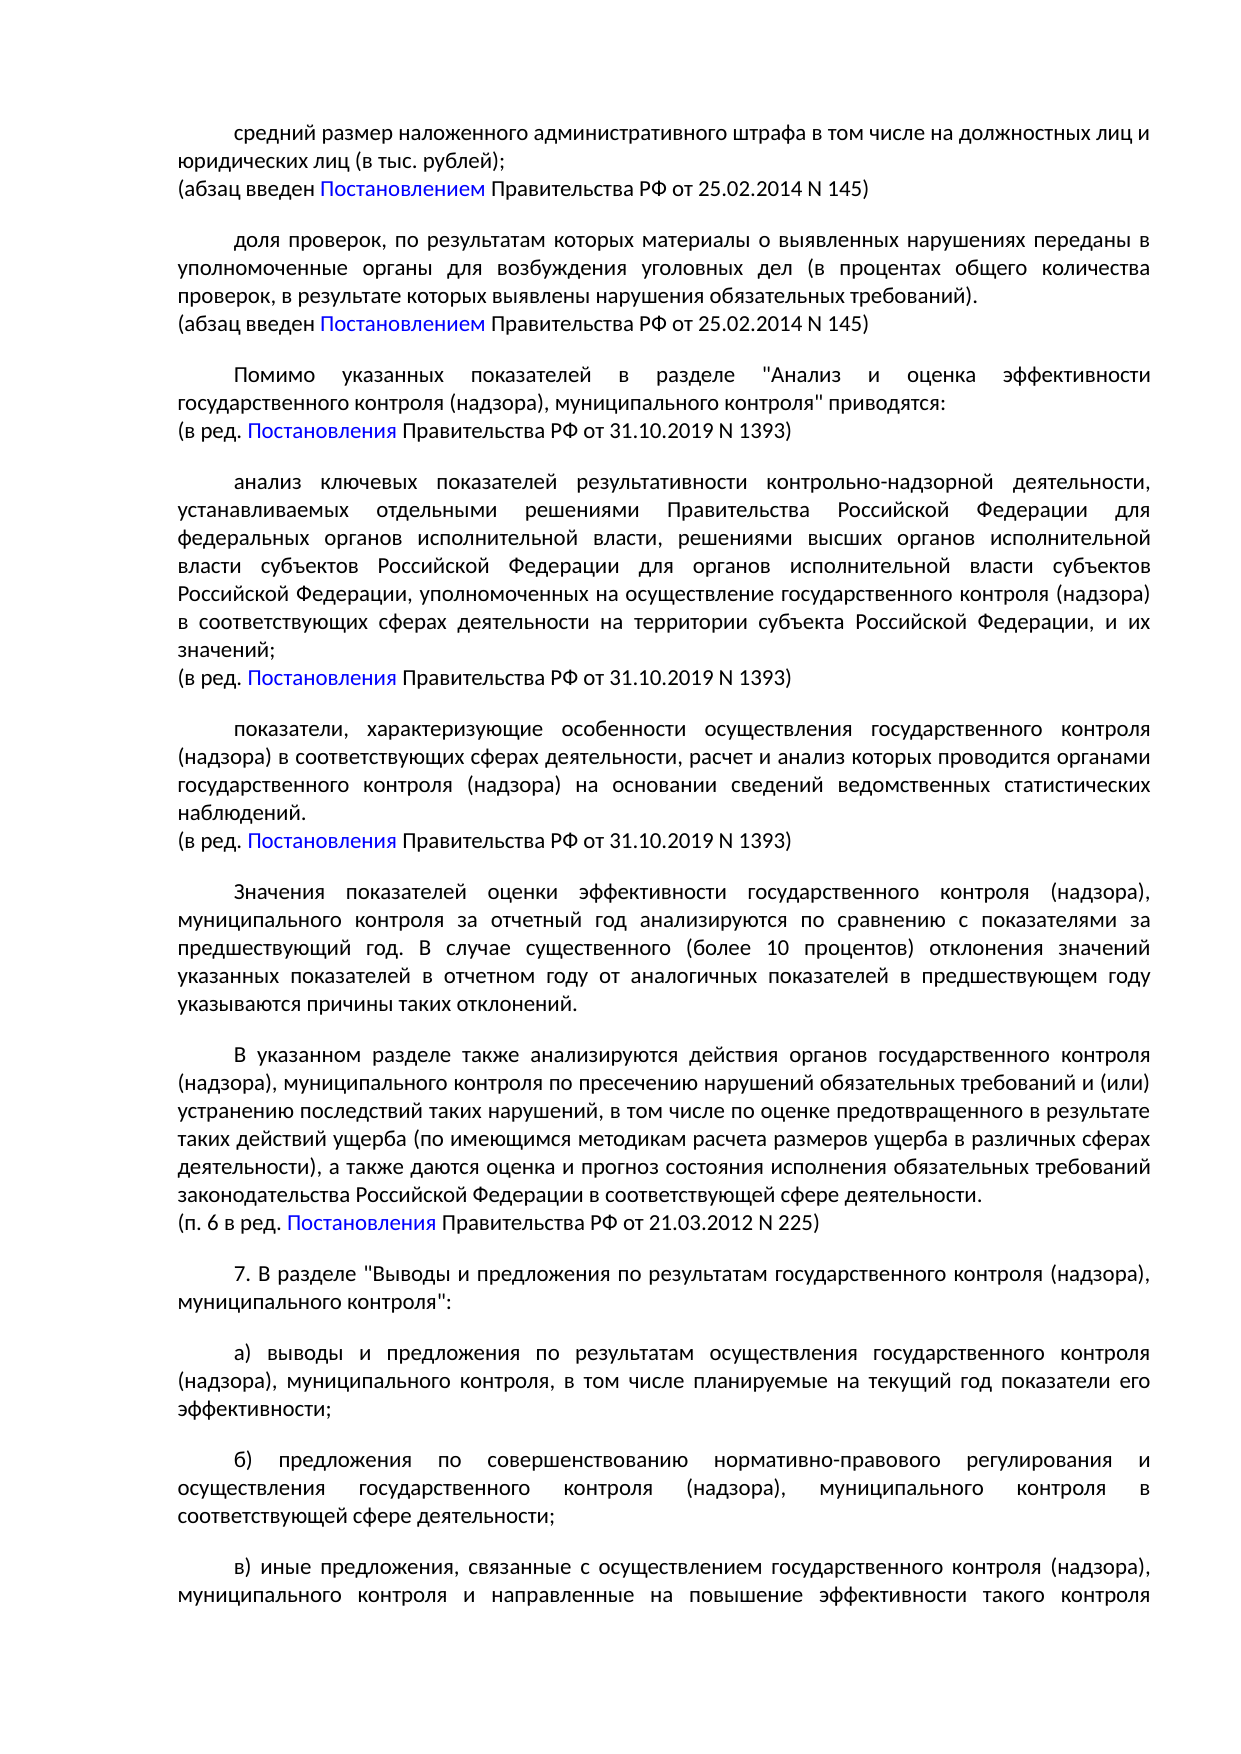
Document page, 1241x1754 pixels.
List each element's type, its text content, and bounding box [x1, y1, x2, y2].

text (п. 6 в ред. Постановления Правительства РФ от 21.03.2012 N 225) [177, 1208, 1152, 1236]
text Помимо указанных показателей в разделе "Анализ и оценка эффективности государственного контроля (надзора), муниципального контроля" приводятся: [177, 360, 1152, 416]
text (абзац введен Постановлением Правительства РФ от 25.02.2014 N 145) [177, 309, 1152, 337]
text а) выводы и предложения по результатам осуществления государственного контроля (надзора), муниципального контроля, в том числе планируемые на текущий год показатели его эффективности; [177, 1338, 1152, 1422]
text доля проверок, по результатам которых материалы о выявленных нарушениях переданы в уполномоченные органы для возбуждения уголовных дел (в процентах общего количества проверок, в результате которых выявлены нарушения обязательных требований). [177, 225, 1152, 309]
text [177, 1552, 1152, 1608]
text (в ред. Постановления Правительства РФ от 31.10.2019 N 1393) [177, 826, 1152, 854]
text 7. В разделе "Выводы и предложения по результатам государственного контроля (надзора), муниципального контроля": [177, 1259, 1152, 1315]
text (в ред. Постановления Правительства РФ от 31.10.2019 N 1393) [177, 416, 1152, 444]
text В указанном разделе также анализируются действия органов государственного контроля (надзора), муниципального контроля по пресечению нарушений обязательных требований и (или) устранению последствий таких нарушений, в том числе по оценке предотвращенного в результате таких действий ущерба (по имеющимся методикам расчета размеров ущерба в различных сферах деятельности), а также даются оценка и прогноз состояния исполнения обязательных требований законодательства Российской Федерации в соответствующей сфере деятельности. [177, 1040, 1152, 1208]
text анализ ключевых показателей результативности контрольно-надзорной деятельности, устанавливаемых отдельными решениями Правительства Российской Федерации для федеральных органов исполнительной власти, решениями высших органов исполнительной власти субъектов Российской Федерации для органов исполнительной власти субъектов Российской Федерации, уполномоченных на осуществление государственного контроля (надзора) в соответствующих сферах деятельности на территории субъекта Российской Федерации, и их значений; [177, 467, 1152, 663]
text средний размер наложенного административного штрафа в том числе на должностных лиц и юридических лиц (в тыс. рублей); [177, 118, 1152, 174]
text показатели, характеризующие особенности осуществления государственного контроля (надзора) в соответствующих сферах деятельности, расчет и анализ которых проводится органами государственного контроля (надзора) на основании сведений ведомственных статистических наблюдений. [177, 714, 1152, 826]
text Значения показателей оценки эффективности государственного контроля (надзора), муниципального контроля за отчетный год анализируются по сравнению с показателями за предшествующий год. В случае существенного (более 10 процентов) отклонения значений указанных показателей в отчетном году от аналогичных показателей в предшествующем году указываются причины таких отклонений. [177, 877, 1152, 1017]
text б) предложения по совершенствованию нормативно-правового регулирования и осуществления государственного контроля (надзора), муниципального контроля в соответствующей сфере деятельности; [177, 1445, 1152, 1529]
text (в ред. Постановления Правительства РФ от 31.10.2019 N 1393) [177, 663, 1152, 691]
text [177, 174, 1152, 202]
